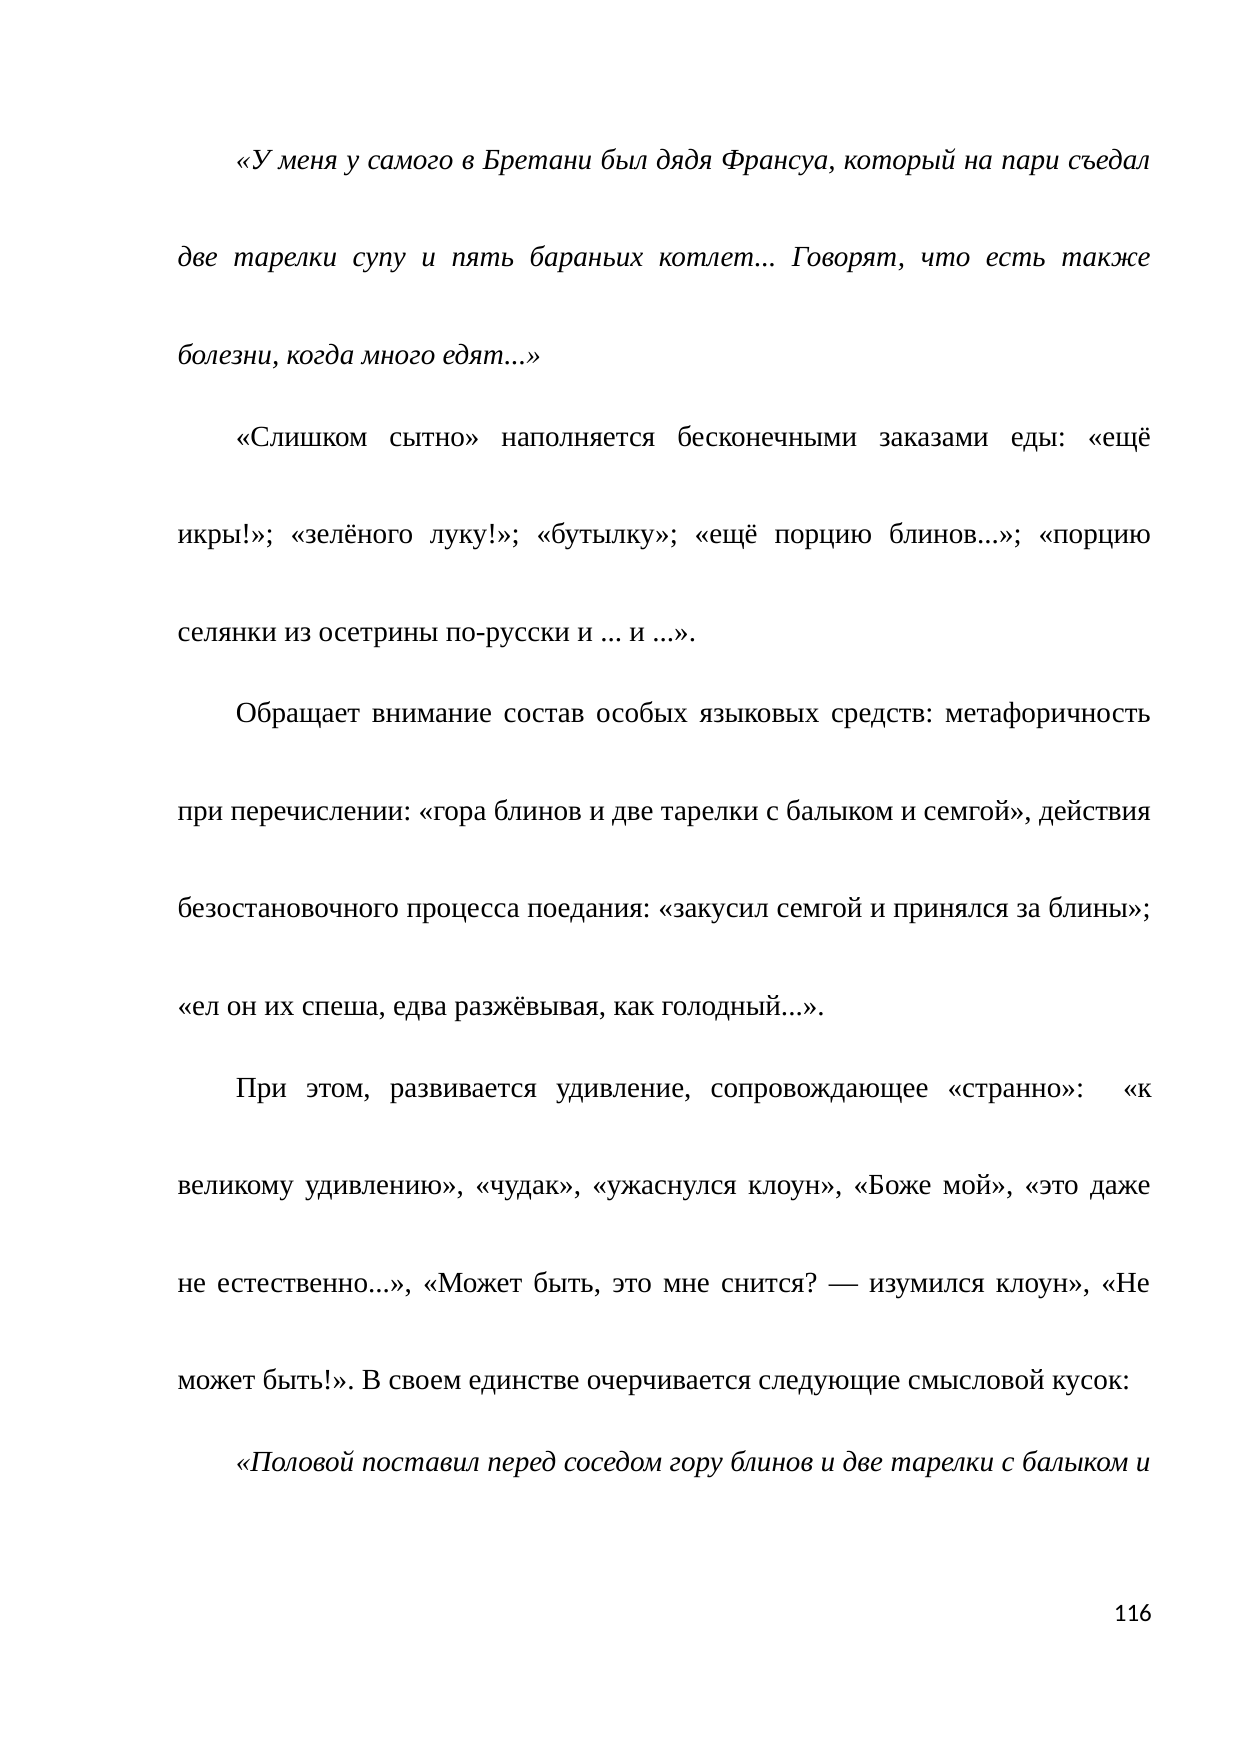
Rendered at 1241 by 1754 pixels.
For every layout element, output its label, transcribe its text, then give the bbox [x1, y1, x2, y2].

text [177, 1428, 1152, 1493]
text «Слишком сытно» наполняется бесконечными заказами еды: «ещё икры!»; «зелёного луку!»; «бутылку»; «ещё порцию блинов...»; «порцию селянки из осетрины по-русски и ... и ...». [177, 403, 1152, 663]
text Обращает внимание состав особых языковых средств: метафоричность при перечислении: «гора блинов и две тарелки с балыком и семгой», действия безостановочного процесса поедания: «закусил семгой и принялся за блины»; «ел он их спеша, едва разжёвывая, как голодный...». [177, 680, 1152, 1037]
text При этом, развивается удивление, сопровождающее «странно»: «к великому удивлению», «чудак», «ужаснулся клоун», «Боже мой», «это даже не естественно...», «Может быть, это мне снится? — изумился клоун», «Не может быть!». В своем единстве очерчивается следующие смысловой кусок: [177, 1054, 1152, 1412]
text «У меня у самого в Бретани был дядя Франсуа, который на пари съедал две тарелки супу и пять бараньих котлет... Говорят, что есть также болезни, когда много едят...» [177, 126, 1152, 386]
